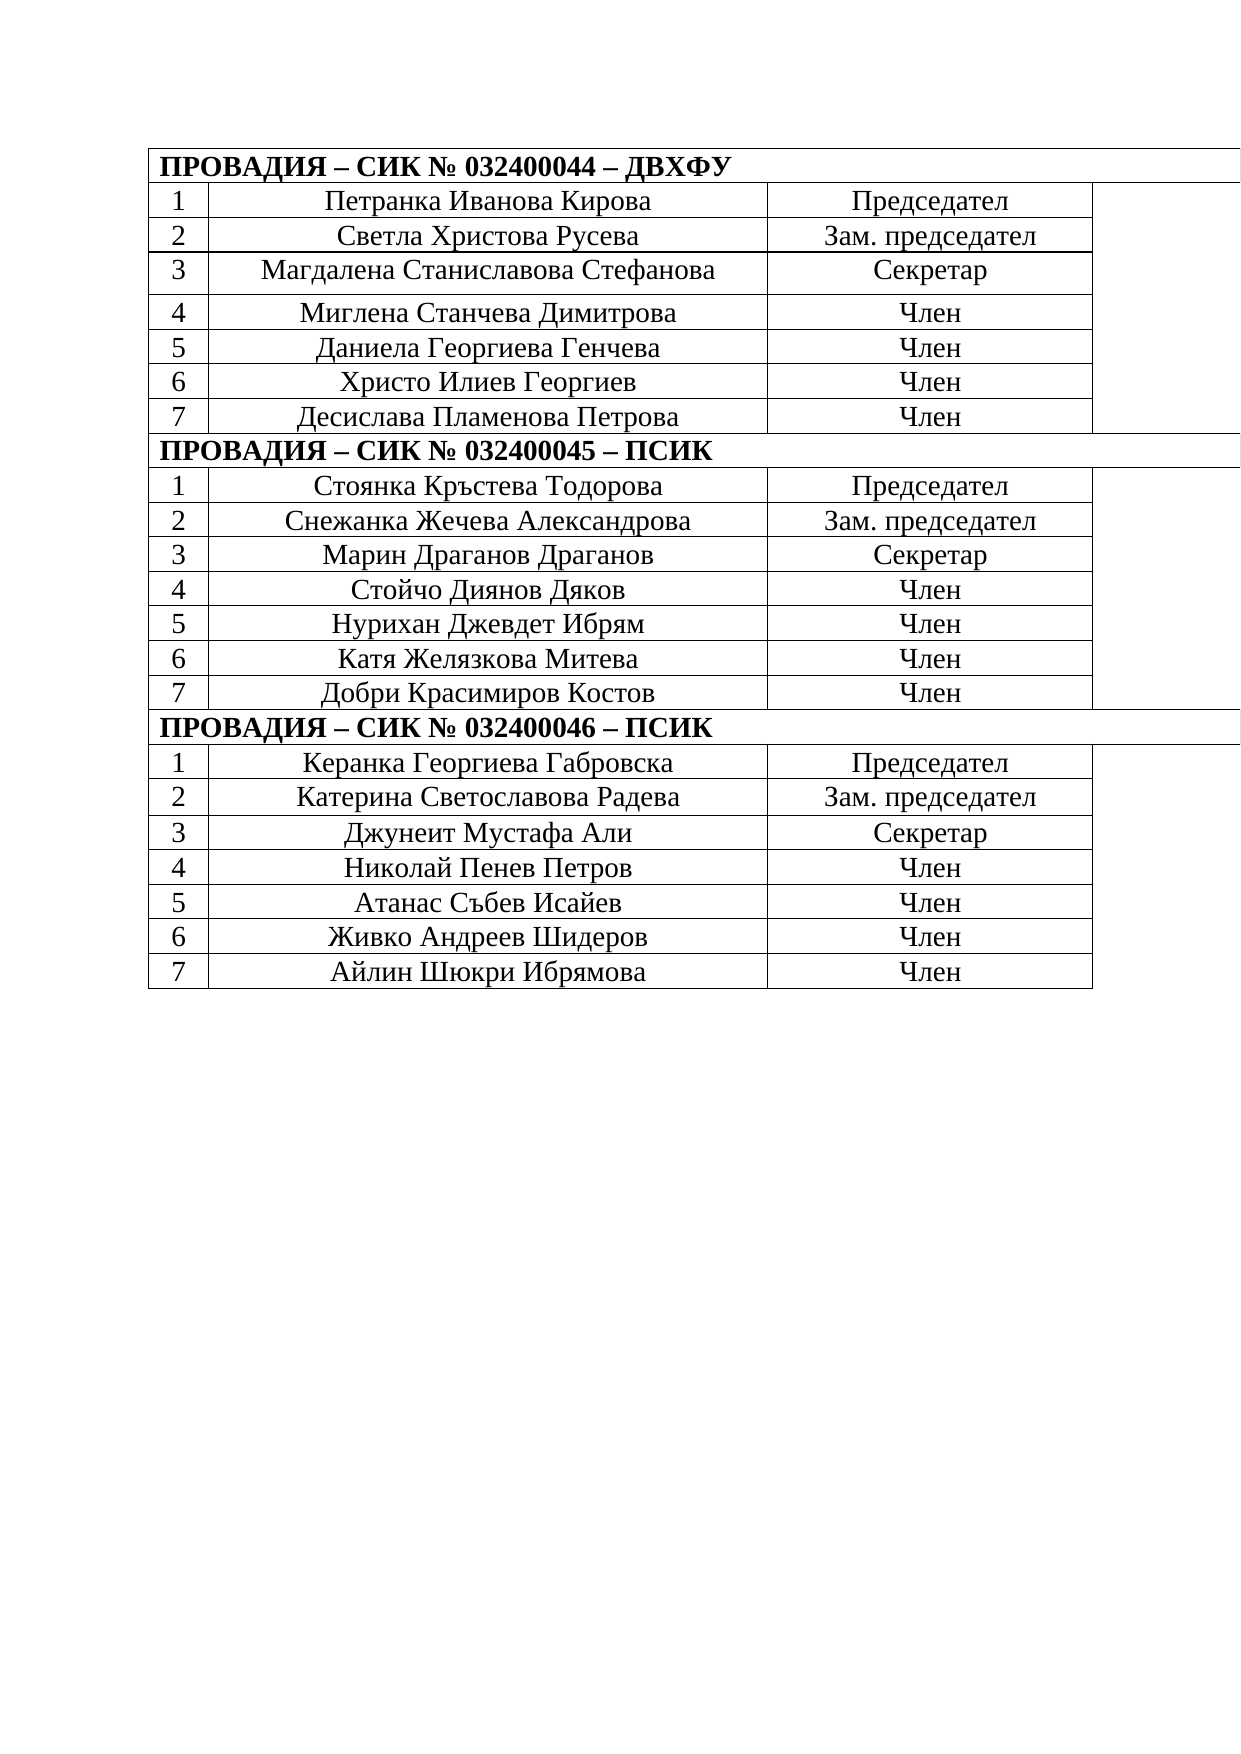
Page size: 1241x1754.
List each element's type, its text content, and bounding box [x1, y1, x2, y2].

table_cell Секретар [768, 537, 1092, 571]
table_cell Член [768, 676, 1092, 709]
table_cell 2 [149, 218, 208, 251]
table_cell 4 [149, 850, 208, 884]
table_cell Светла Христова Русева [209, 218, 767, 251]
table_cell 7 [149, 399, 208, 432]
table_cell Член [768, 641, 1092, 674]
table_cell Стойчо Диянов Дяков [209, 572, 767, 605]
table_cell Катерина Светославова Радева [209, 779, 767, 814]
table_cell Христо Илиев Георгиев [209, 364, 767, 398]
table_cell ПРОВАДИЯ – СИК № 032400045 – ПСИК [149, 434, 1240, 467]
table_cell 6 [149, 641, 208, 674]
table_cell 2 [149, 503, 208, 536]
table_cell Член [768, 919, 1092, 953]
table_cell 6 [149, 364, 208, 398]
table_cell Председател [768, 468, 1092, 502]
table_cell Катя Желязкова Митева [209, 641, 767, 674]
table_cell Десислава Пламенова Петрова [209, 399, 767, 432]
table_cell Николай Пенев Петров [209, 850, 767, 884]
table_cell Петранка Иванова Кирова [209, 183, 767, 217]
table_cell Член [768, 885, 1092, 918]
table_cell Зам. председател [768, 779, 1092, 814]
table_cell 5 [149, 606, 208, 640]
table_cell ПРОВАДИЯ – СИК № 032400046 – ПСИК [149, 710, 1240, 744]
table_cell 4 [149, 572, 208, 605]
table_cell Член [768, 850, 1092, 884]
table_cell Член [768, 606, 1092, 640]
table_cell Магдалена Станиславова Стефанова [209, 253, 767, 294]
table_cell Джунеит Мустафа Али [209, 816, 767, 849]
table_cell Член [768, 295, 1092, 329]
table_cell Снежанка Жечева Александрова [209, 503, 767, 536]
table_cell Живко Андреев Шидеров [209, 919, 767, 953]
table_cell 5 [149, 885, 208, 918]
table_cell Марин Драганов Драганов [209, 537, 767, 571]
table_cell Член [768, 399, 1092, 432]
table_cell 1 [149, 745, 208, 778]
table_cell Керанка Георгиева Габровска [209, 745, 767, 778]
table_cell 3 [149, 253, 208, 294]
table_cell Член [768, 330, 1092, 363]
table_cell 5 [149, 330, 208, 363]
table_cell Зам. председател [768, 503, 1092, 536]
table_cell 6 [149, 919, 208, 953]
table_cell 7 [149, 676, 208, 709]
table_cell Член [768, 364, 1092, 398]
table_cell Председател [768, 183, 1092, 217]
table_cell Миглена Станчева Димитрова [209, 295, 767, 329]
table_cell Айлин Шюкри Ибрямова [209, 954, 767, 987]
table_cell Даниела Георгиева Генчева [209, 330, 767, 363]
table_cell 3 [149, 537, 208, 571]
table_cell Член [768, 954, 1092, 987]
table_cell Добри Красимиров Костов [209, 676, 767, 709]
table_cell Секретар [768, 253, 1092, 294]
table_cell Зам. председател [768, 218, 1092, 251]
table_cell Стоянка Кръстева Тодорова [209, 468, 767, 502]
table_cell 1 [149, 183, 208, 217]
table_cell Секретар [768, 816, 1092, 849]
table_header ПРОВАДИЯ – СИК № 032400044 – ДВХФУ [149, 149, 1240, 182]
table_cell 2 [149, 779, 208, 814]
table_cell Атанас Събев Исайев [209, 885, 767, 918]
table_cell 7 [149, 954, 208, 987]
table_cell Член [768, 572, 1092, 605]
table_cell 3 [149, 816, 208, 849]
table_cell Нурихан Джевдет Ибрям [209, 606, 767, 640]
table_cell 4 [149, 295, 208, 329]
table_cell 1 [149, 468, 208, 502]
table_cell Председател [768, 745, 1092, 778]
